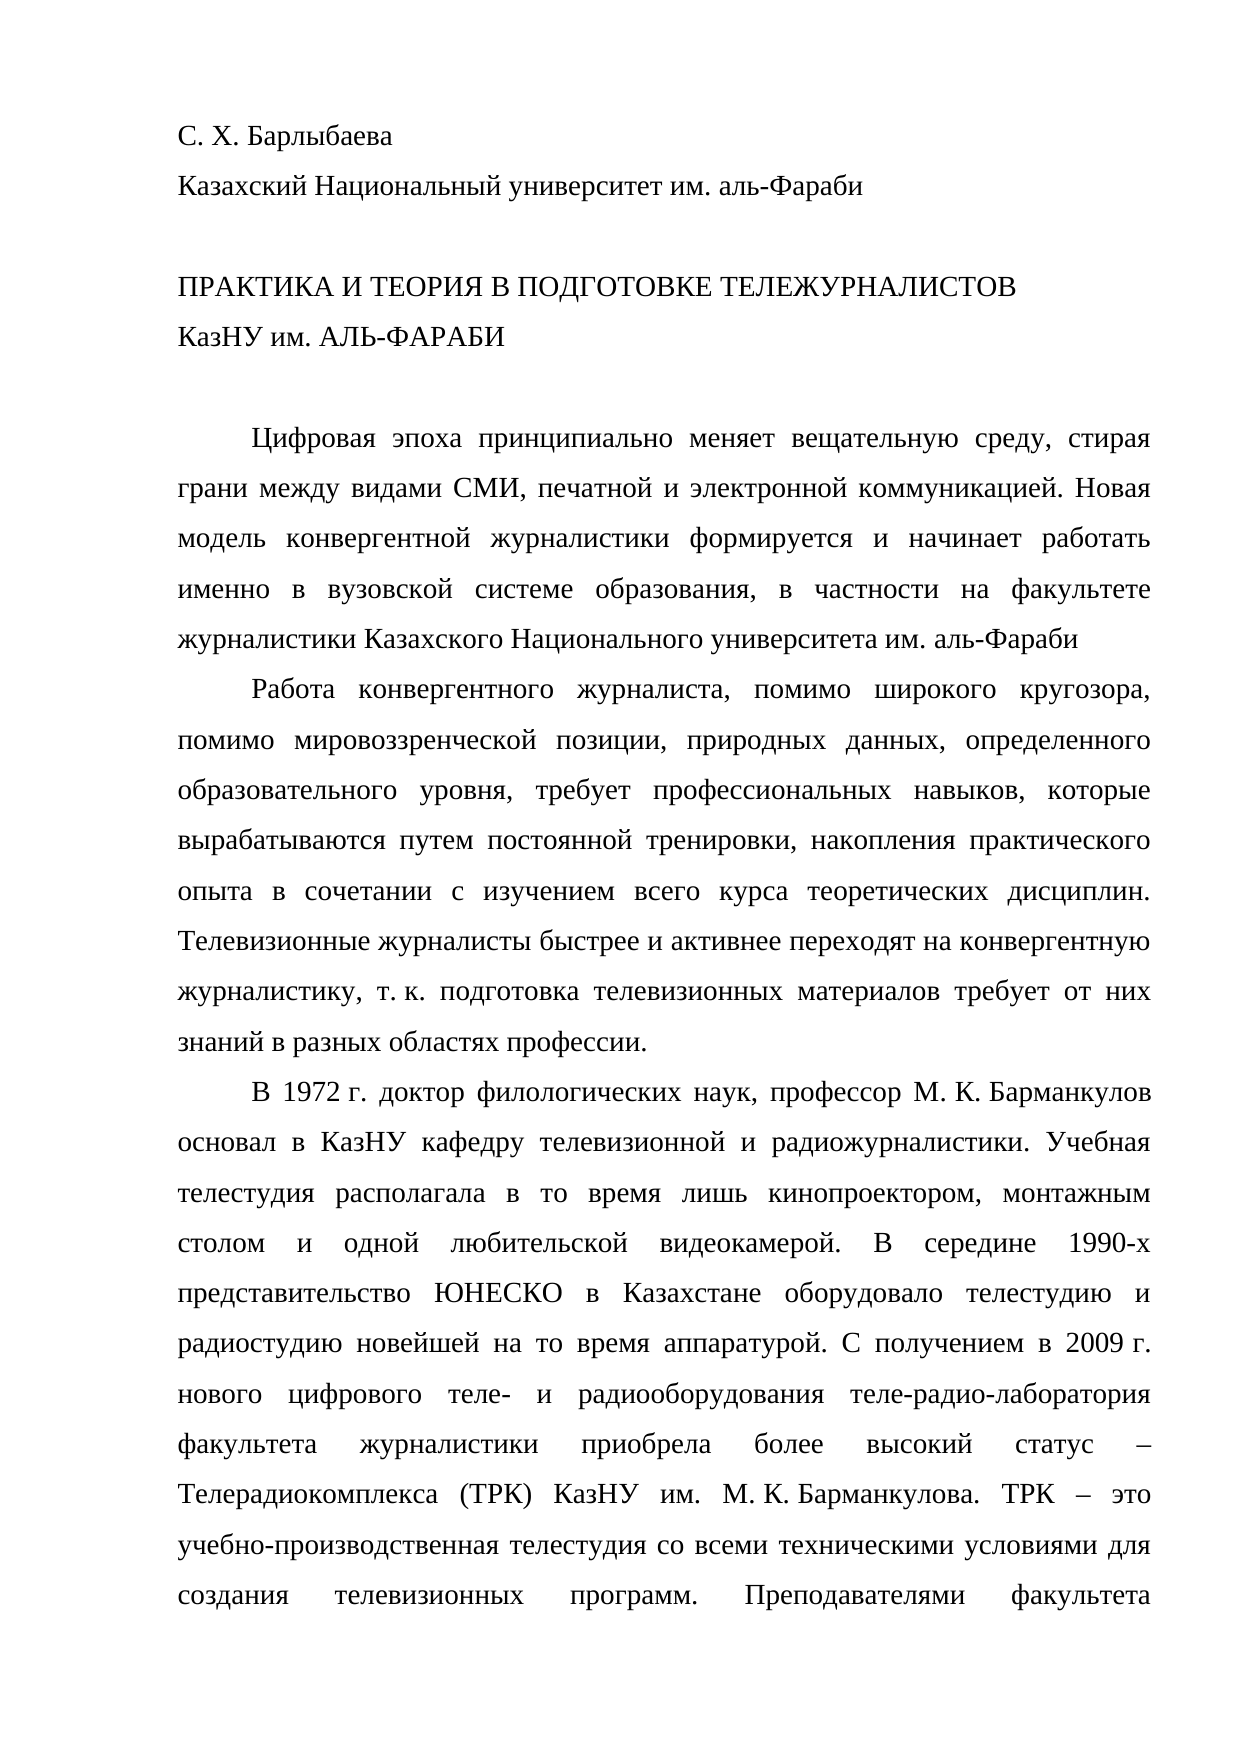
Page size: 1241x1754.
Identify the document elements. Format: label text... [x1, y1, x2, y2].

text Работа конвергентного журналиста, помимо широкого кругозора, помимо мировоззренческой позиции, природных данных, определенного образовательного уровня, требует профессиональных навыков, которые вырабатываются путем постоянной тренировки, накопления практического опыта в сочетании с изучением всего курса теоретических дисциплин. Телевизионные журналисты быстрее и активнее переходят на конвергентную журналистику, т. к. подготовка телевизионных материалов требует от них знаний в разных областях профессии. [177, 672, 1152, 1057]
text Казахский Национальный университет им. аль-Фараби [177, 168, 1152, 202]
text ПРАКТИКА И ТЕОРИЯ В ПОДГОТОВКЕ ТЕЛЕЖУРНАЛИСТОВ КазНУ им. АЛЬ-ФАРАБИ [177, 269, 1152, 353]
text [177, 1074, 1152, 1611]
text С. Х. Барлыбаева [177, 118, 1152, 152]
text Цифровая эпоха принципиально меняет вещательную среду, стирая грани между видами СМИ, печатной и электронной коммуникацией. Новая модель конвергентной журналистики формируется и начинает работать именно в вузовской системе образования, в частности на факультете журналистики Казахского Национального университета им. аль-Фараби [177, 420, 1152, 655]
